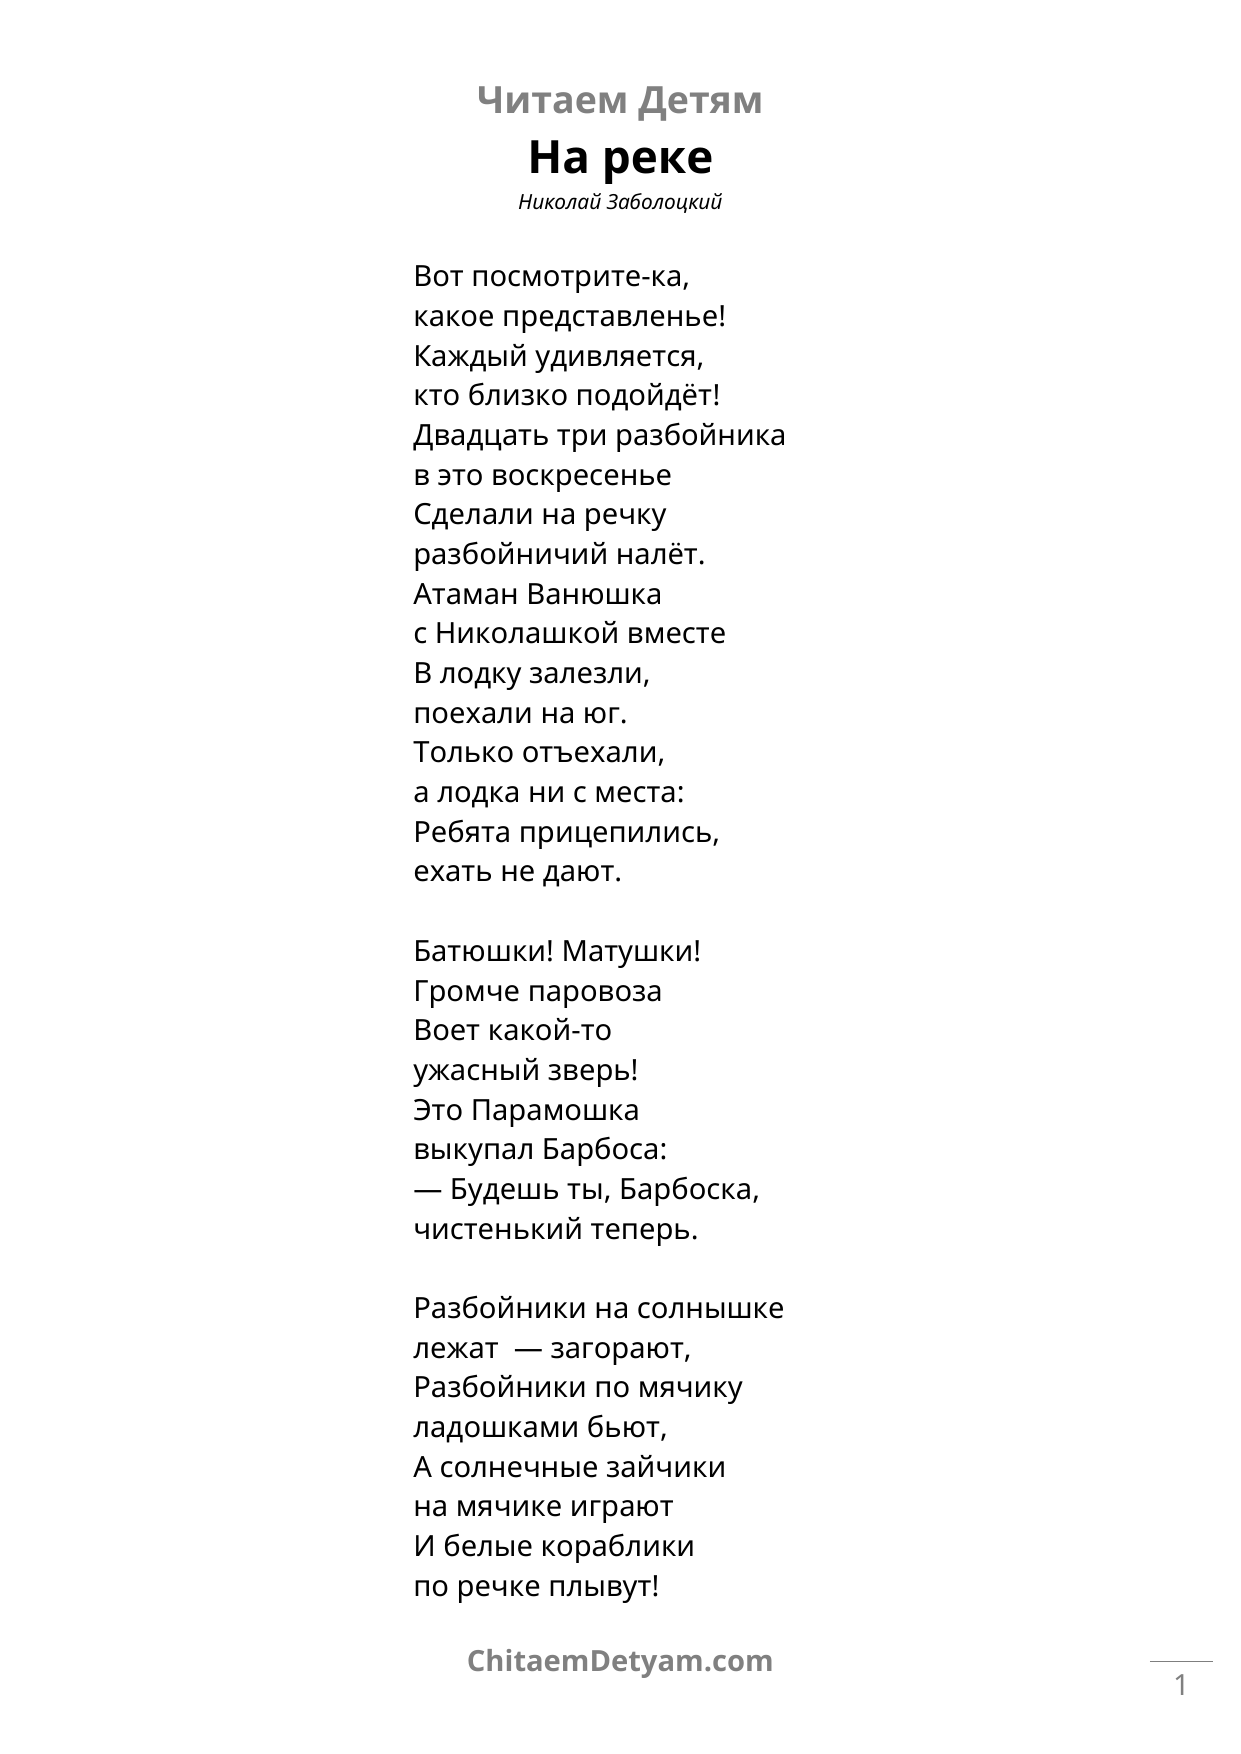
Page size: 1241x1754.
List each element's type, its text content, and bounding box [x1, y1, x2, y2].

text Это Парамошка [413, 1089, 1122, 1128]
text А солнечные зайчики [413, 1446, 1122, 1486]
text а лодка ни с места: [413, 771, 1122, 811]
text Только отъехали, [413, 732, 1122, 771]
text Разбойники по мячику [413, 1367, 1122, 1406]
text Атаман Ванюшка [413, 573, 1122, 613]
text на мячике играют [413, 1486, 1122, 1525]
text какое представленье! [413, 295, 1122, 335]
text Каждый удивляется, [413, 335, 1122, 374]
text разбойничий налёт. [413, 533, 1122, 573]
text в это воскресенье [413, 454, 1122, 493]
text Двадцать три разбойника [413, 414, 1122, 454]
text Вот посмотрите-ка, [413, 255, 1122, 295]
text — Будешь ты, Барбоска, [413, 1168, 1122, 1208]
text Разбойники на солнышке [413, 1287, 1122, 1327]
text ладошками бьют, [413, 1406, 1122, 1446]
text лежат — загорают, [413, 1327, 1122, 1367]
text На реке Николай Заболоцкий [118, 125, 1122, 216]
text кто близко подойдёт! [413, 374, 1122, 414]
text Батюшки! Матушки! [413, 930, 1122, 970]
text поехали на юг. [413, 692, 1122, 732]
text ужасный зверь! [413, 1049, 1122, 1089]
text с Николашкой вместе [413, 613, 1122, 652]
text ехать не дают. [413, 851, 1122, 890]
text В лодку залезли, [413, 652, 1122, 692]
text чистенький теперь. [413, 1208, 1122, 1248]
text Сделали на речку [413, 493, 1122, 533]
text выкупал Барбоса: [413, 1128, 1122, 1168]
text Ребята прицепились, [413, 811, 1122, 851]
text Воет какой-то [413, 1009, 1122, 1049]
text по речке плывут! [413, 1565, 1122, 1605]
text Громче паровоза [413, 970, 1122, 1009]
text И белые кораблики [413, 1525, 1122, 1565]
